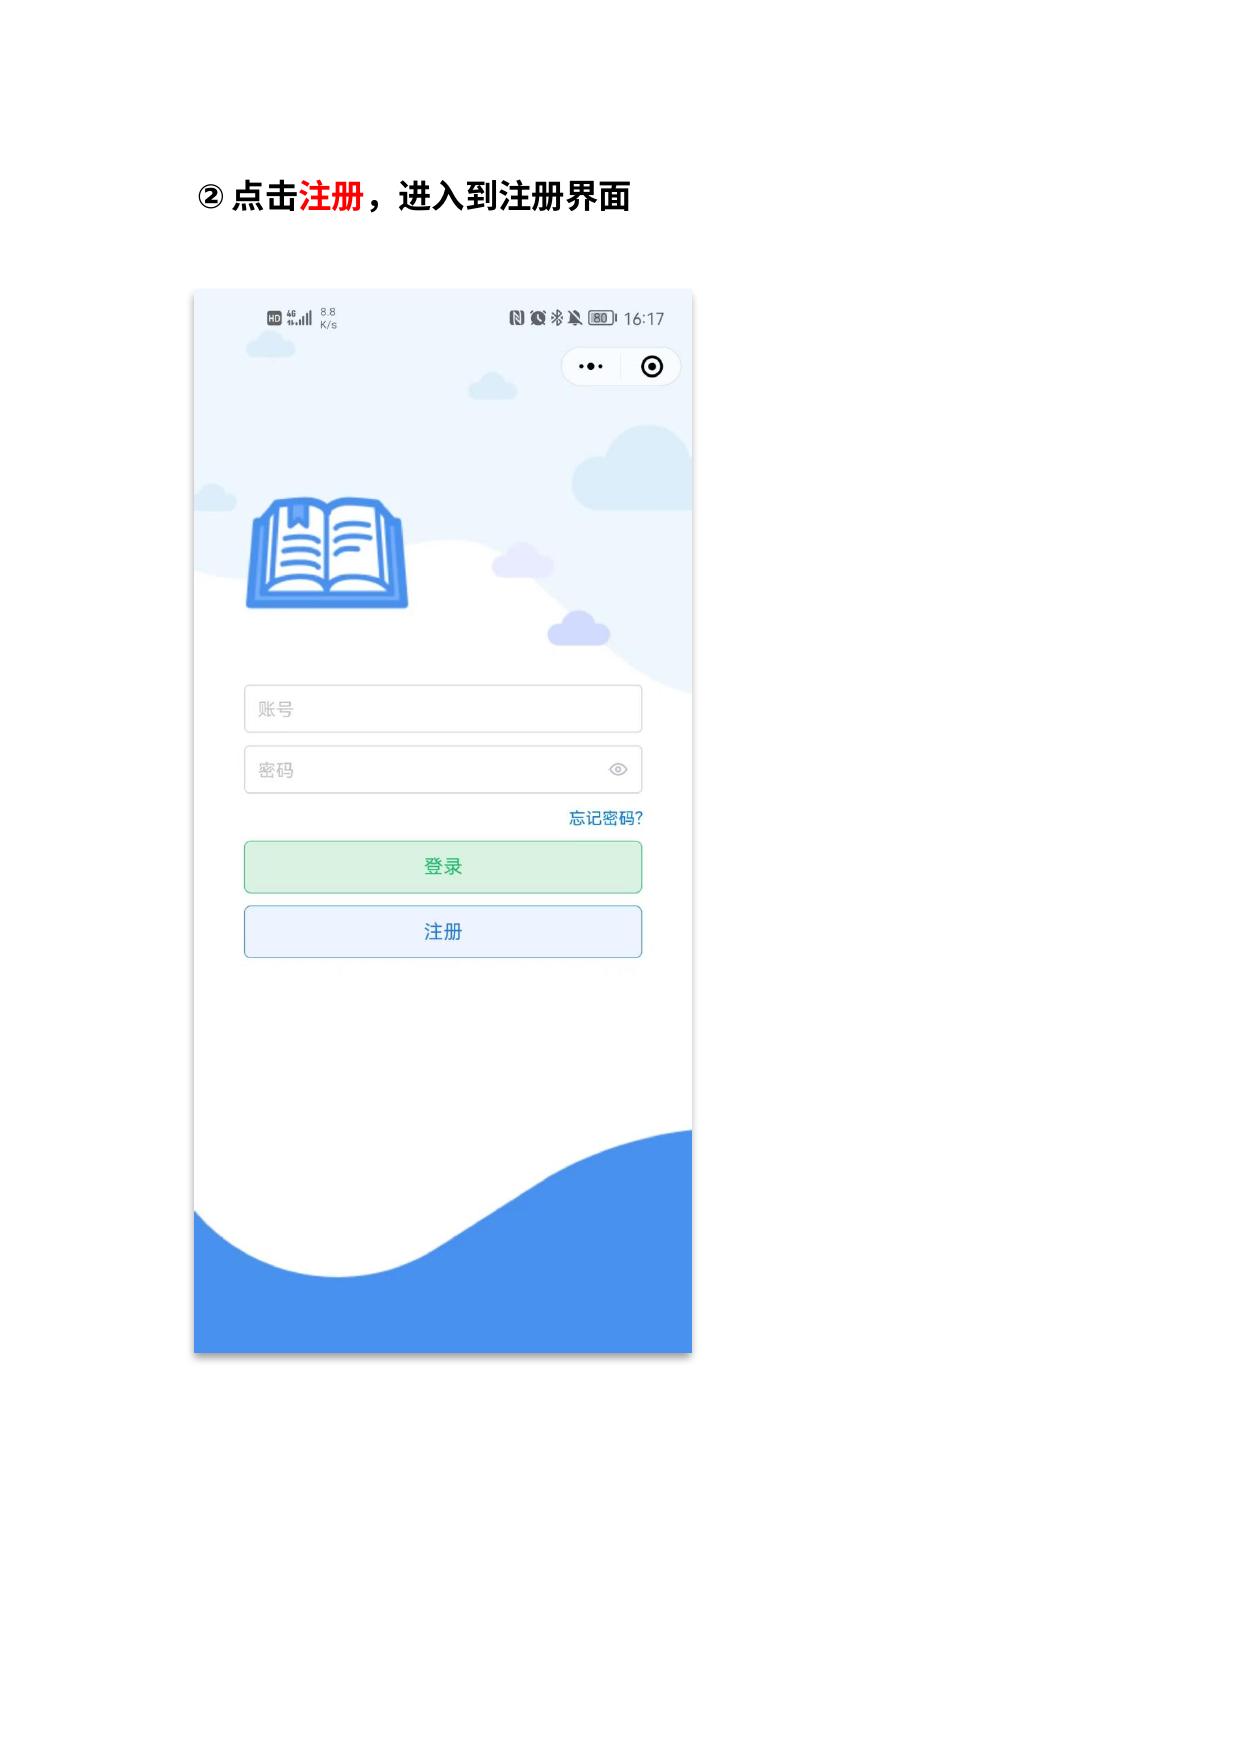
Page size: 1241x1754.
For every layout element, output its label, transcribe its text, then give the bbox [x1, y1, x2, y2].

picture [194, 289, 692, 1353]
subtitle ②点击注册，进入到注册界面 [187, 162, 1053, 227]
